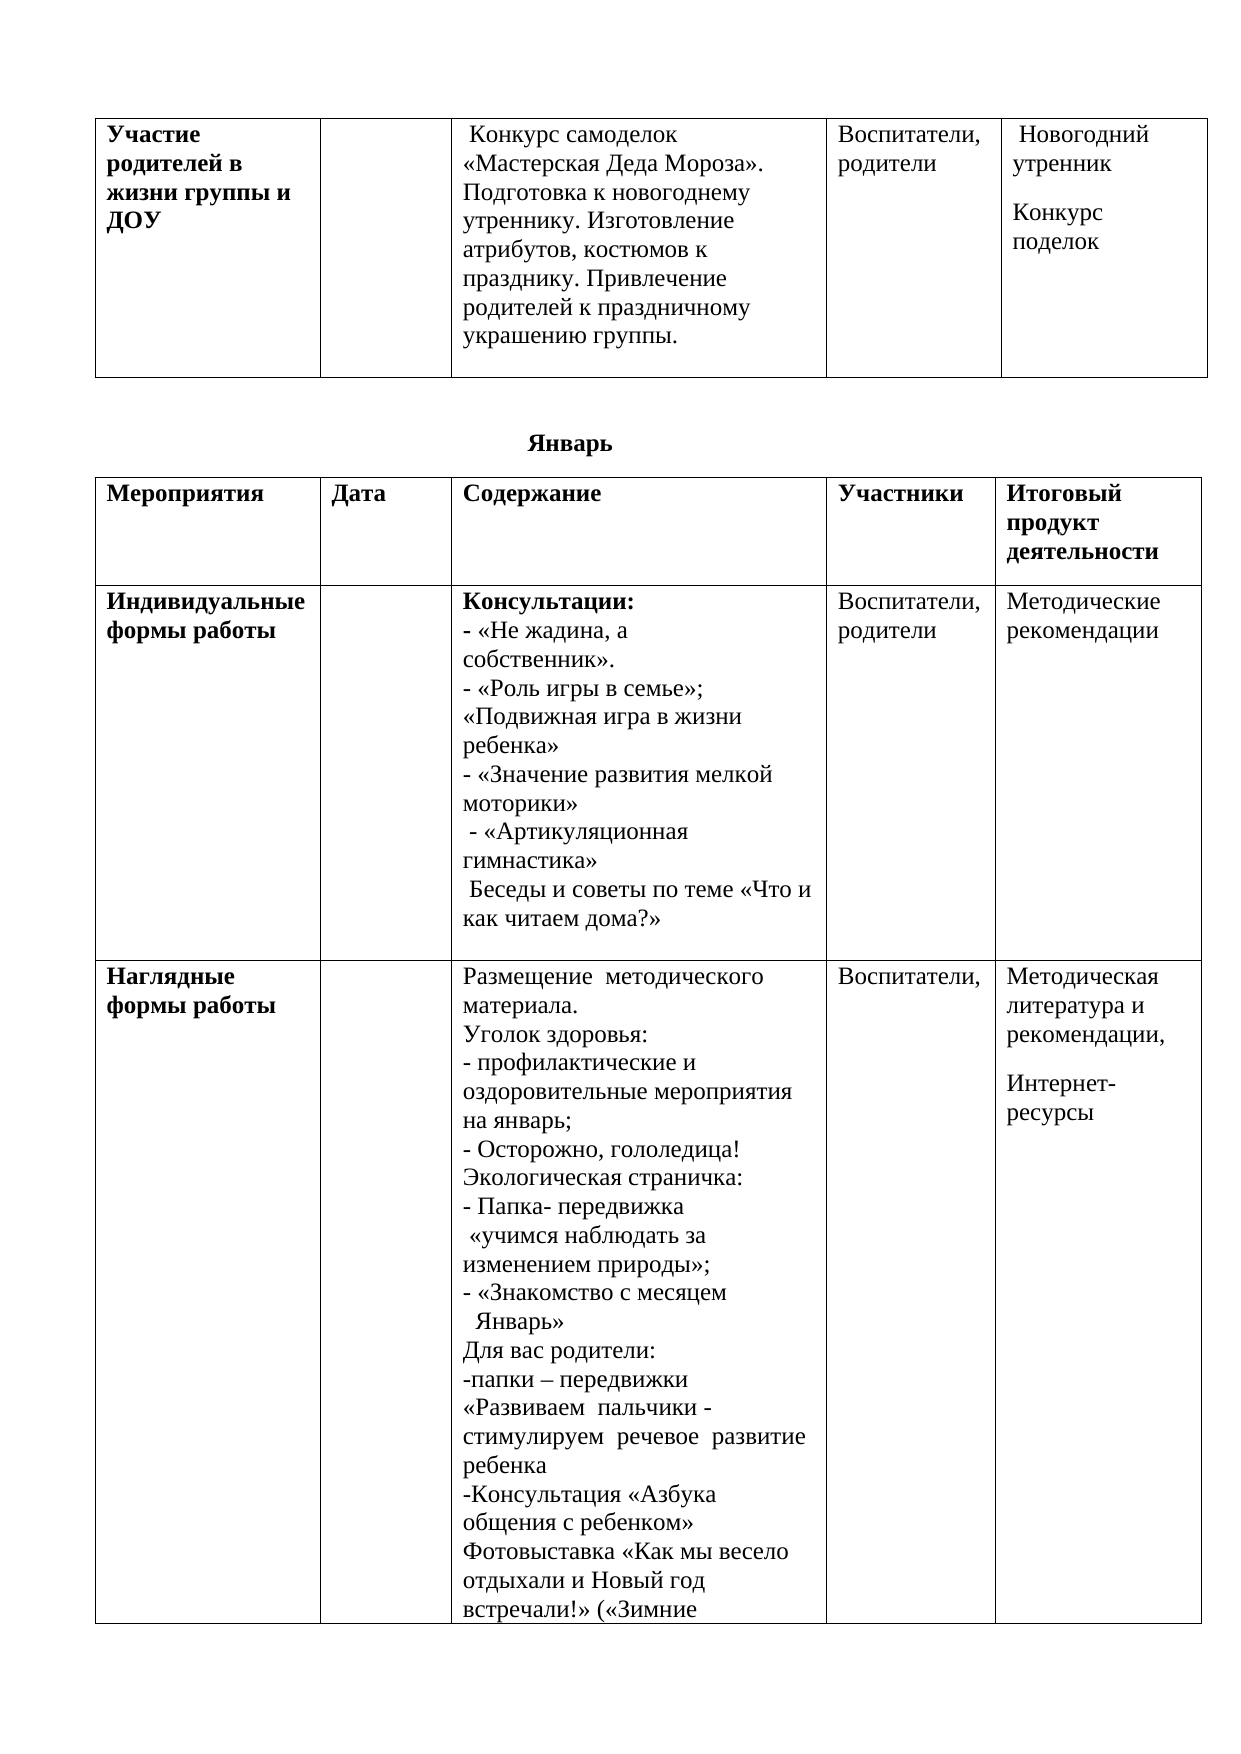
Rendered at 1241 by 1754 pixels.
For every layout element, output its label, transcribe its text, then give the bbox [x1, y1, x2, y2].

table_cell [996, 961, 1201, 1622]
table_header Дата [321, 478, 451, 585]
text Январь [177, 428, 1152, 456]
table_cell Воспитатели, [827, 961, 995, 1622]
table_cell Консультации: - «Не жадина, а собственник». - «Роль игры в семье»; «Подвижная игра в жизни ребенка» - «Значение развития мелкой моторики» - «Артикуляционная гимнастика» Беседы и советы по теме «Что и как читаем дома?» [452, 586, 826, 960]
table_cell Воспитатели, родители [827, 586, 995, 960]
table_cell [321, 586, 451, 960]
table_cell Индивидуальные формы работы [96, 586, 320, 960]
table_cell Новогодний утренник Конкурс поделок [1002, 119, 1207, 377]
table_header Содержание [452, 478, 826, 585]
table_cell Участие родителей в жизни группы и ДОУ [96, 119, 320, 377]
table_cell [321, 119, 451, 377]
table_header Мероприятия [96, 478, 320, 585]
table_cell Методические рекомендации [996, 586, 1201, 960]
table_cell Воспитатели, родители [827, 119, 1001, 377]
table_header Итоговый продукт деятельности [996, 478, 1201, 585]
table_cell Конкурс самоделок «Мастерская Деда Мороза». Подготовка к новогоднему утреннику. Изготовление атрибутов, костюмов к празднику. Привлечение родителей к праздничному украшению группы. [452, 119, 826, 377]
table_header Участники [827, 478, 995, 585]
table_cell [452, 961, 826, 1622]
table_cell [321, 961, 451, 1622]
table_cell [96, 961, 320, 1622]
